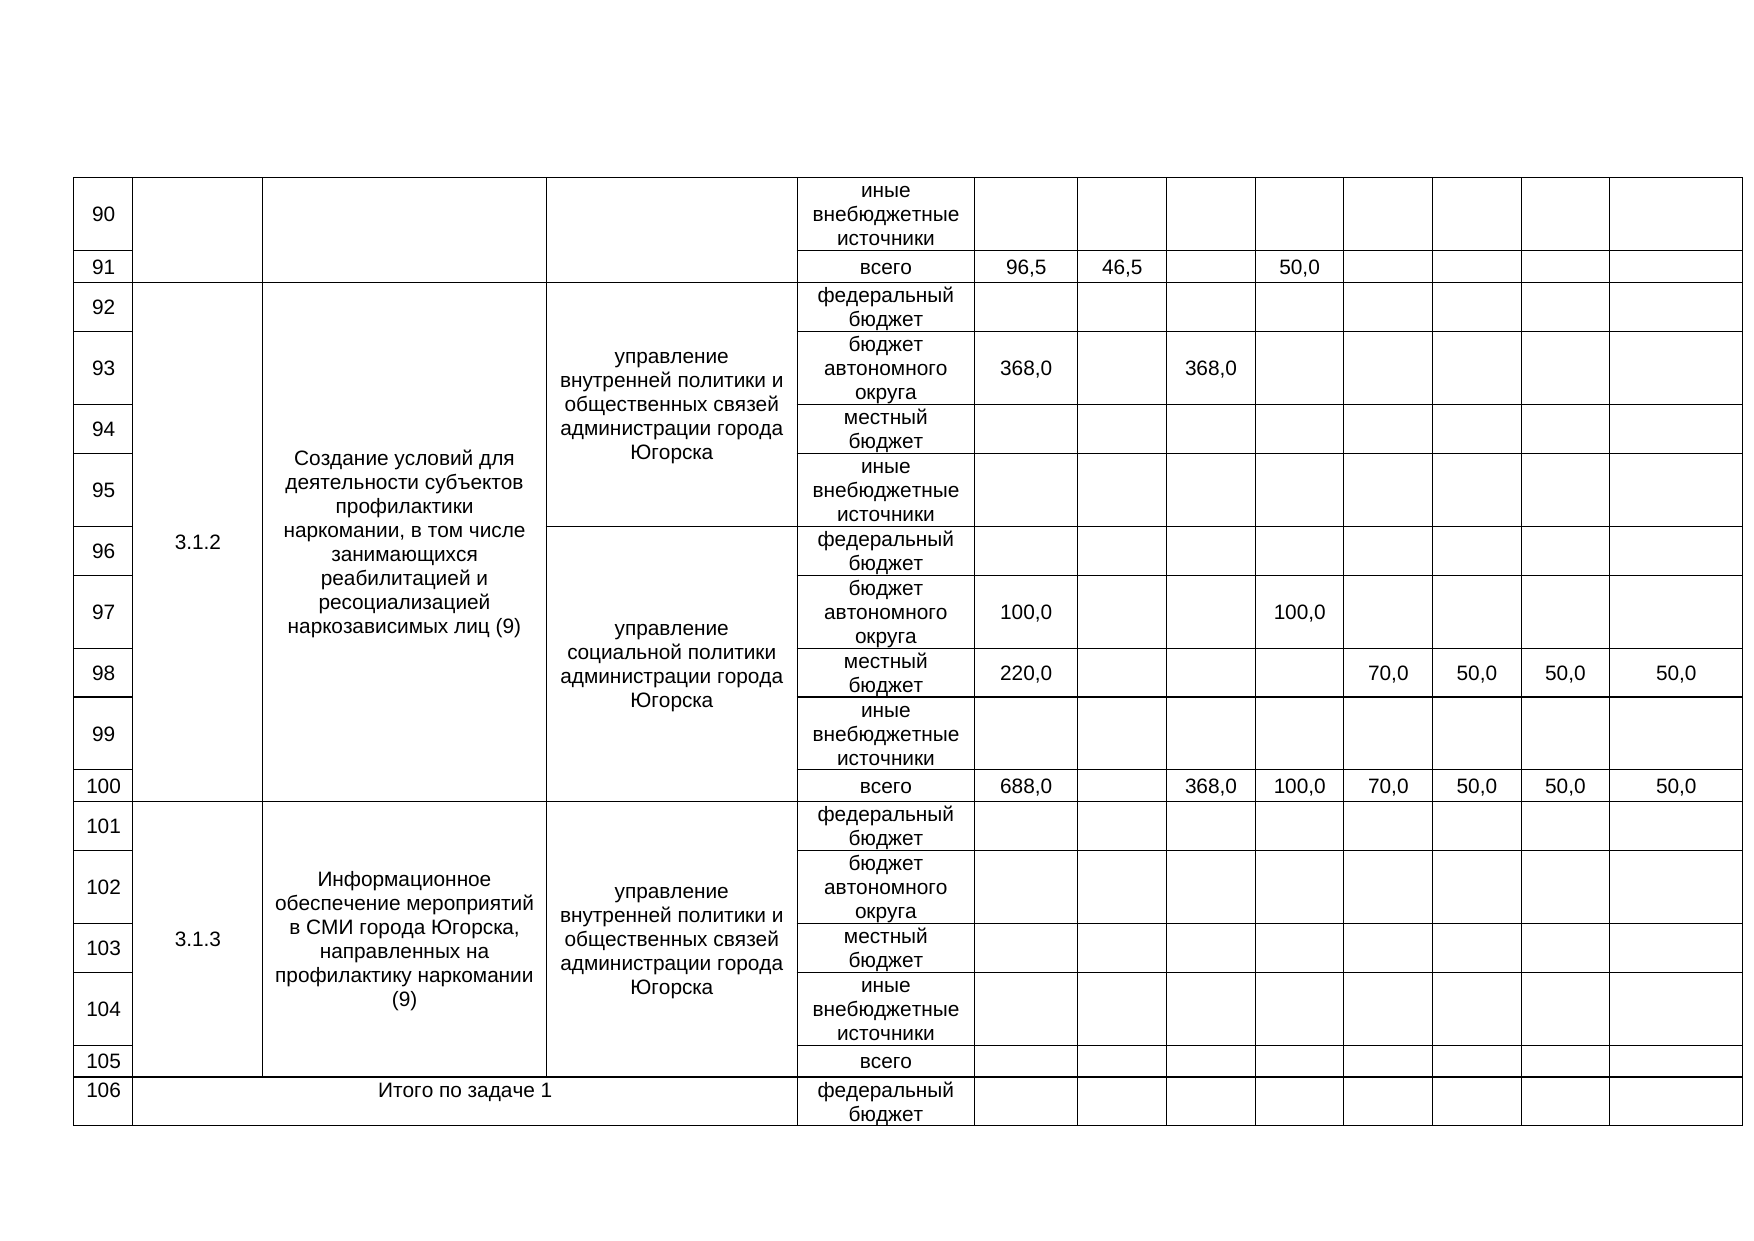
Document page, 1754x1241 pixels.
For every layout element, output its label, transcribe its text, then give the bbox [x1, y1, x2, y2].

table_cell всего [798, 770, 974, 801]
table_cell [1256, 698, 1343, 769]
table_cell [1610, 1078, 1742, 1125]
table_cell [1078, 332, 1166, 404]
table_cell 50,0 [1522, 649, 1609, 696]
table_cell [1344, 178, 1432, 250]
table_cell 102 [74, 851, 132, 923]
table_cell [1344, 454, 1432, 526]
table_cell федеральный бюджет [798, 283, 974, 331]
table_cell 70,0 [1344, 770, 1432, 801]
table_cell [1344, 332, 1432, 404]
table_cell федеральный бюджет [798, 1078, 974, 1125]
table_cell 220,0 [975, 649, 1077, 696]
table_cell 98 [74, 649, 132, 696]
table_cell 96,5 [975, 251, 1077, 282]
table_cell [1167, 576, 1255, 647]
table_cell [1167, 924, 1255, 972]
table_cell 70,0 [1344, 649, 1432, 696]
table_cell 368,0 [975, 332, 1077, 404]
table_cell [1078, 405, 1166, 453]
table_cell 100,0 [975, 576, 1077, 647]
table_cell [1167, 802, 1255, 850]
table_cell [1167, 454, 1255, 526]
table_cell [975, 973, 1077, 1045]
table_cell [1522, 178, 1609, 250]
table_cell [1433, 924, 1521, 972]
table_cell [1256, 649, 1343, 696]
table_cell [1078, 1078, 1166, 1125]
table_cell [1078, 802, 1166, 850]
table_cell бюджет автономного округа [798, 851, 974, 923]
table_cell [975, 1078, 1077, 1125]
table_cell [1344, 576, 1432, 647]
table_cell [1522, 851, 1609, 923]
table_cell [1256, 332, 1343, 404]
table_cell [1167, 649, 1255, 696]
table_cell 99 [74, 698, 132, 769]
table_cell иные внебюджетные источники [798, 973, 974, 1045]
table_cell 93 [74, 332, 132, 404]
table_cell 104 [74, 973, 132, 1045]
table_cell [1078, 178, 1166, 250]
table_cell 100,0 [1256, 576, 1343, 647]
table_cell [1610, 924, 1742, 972]
table_cell [1078, 770, 1166, 801]
table_cell [1167, 178, 1255, 250]
table_cell [1522, 1046, 1609, 1076]
table_cell [1256, 973, 1343, 1045]
table_cell [1610, 802, 1742, 850]
table_cell 95 [74, 454, 132, 526]
table_cell [975, 851, 1077, 923]
table_cell бюджет автономного округа [798, 576, 974, 647]
table_cell [975, 527, 1077, 574]
table_cell 96 [74, 527, 132, 574]
table_cell [1433, 332, 1521, 404]
table_cell [1167, 527, 1255, 574]
table_cell 3.1.2 [133, 283, 262, 801]
table_cell [1256, 851, 1343, 923]
table_cell 50,0 [1522, 770, 1609, 801]
table_cell 50,0 [1433, 770, 1521, 801]
table_cell [1078, 1046, 1166, 1076]
table_cell [1256, 527, 1343, 574]
table_cell [1522, 251, 1609, 282]
table_cell [1344, 698, 1432, 769]
table_cell [1433, 973, 1521, 1045]
table_cell [1078, 576, 1166, 647]
table_cell [1433, 251, 1521, 282]
table_cell [975, 405, 1077, 453]
table_cell [1078, 851, 1166, 923]
table_cell [1344, 924, 1432, 972]
table_cell [1167, 283, 1255, 331]
table_cell Информационное обеспечение мероприятий в СМИ города Югорска, направленных на профилактику наркомании (9) [263, 802, 546, 1076]
table_cell [1610, 405, 1742, 453]
table_cell [975, 1046, 1077, 1076]
table_cell 368,0 [1167, 332, 1255, 404]
table_cell [1167, 698, 1255, 769]
table_cell местный бюджет [798, 405, 974, 453]
table_cell 46,5 [1078, 251, 1166, 282]
table_cell иные внебюджетные источники [798, 178, 974, 250]
table_cell [1167, 851, 1255, 923]
table_cell 90 [74, 178, 132, 250]
table_cell [1610, 698, 1742, 769]
table_cell [1256, 454, 1343, 526]
table_cell [1610, 454, 1742, 526]
table_cell [1610, 851, 1742, 923]
table_cell [1610, 576, 1742, 647]
table_cell [1610, 1046, 1742, 1076]
table_cell [1078, 649, 1166, 696]
table_cell [1433, 405, 1521, 453]
table_cell [1256, 924, 1343, 972]
table_cell 50,0 [1256, 251, 1343, 282]
table_cell 105 [74, 1046, 132, 1076]
table_cell бюджет автономного округа [798, 332, 974, 404]
table_cell [1078, 924, 1166, 972]
table_cell [1522, 973, 1609, 1045]
table_cell [1433, 527, 1521, 574]
table_cell 3.1.3 [133, 802, 262, 1076]
table_cell 94 [74, 405, 132, 453]
table_cell [1433, 1046, 1521, 1076]
table_cell [1433, 851, 1521, 923]
table_cell 50,0 [1610, 770, 1742, 801]
table_cell [1522, 802, 1609, 850]
table_cell [1256, 1046, 1343, 1076]
table_cell [1078, 973, 1166, 1045]
table_cell [1433, 802, 1521, 850]
table_cell [1344, 851, 1432, 923]
table_cell [1433, 698, 1521, 769]
table_cell [1610, 178, 1742, 250]
table_cell [1522, 405, 1609, 453]
table_cell местный бюджет [798, 649, 974, 696]
table_cell [975, 454, 1077, 526]
table_cell [1256, 1078, 1343, 1125]
table_cell [1078, 283, 1166, 331]
table_cell Создание условий для деятельности субъектов профилактики наркомании, в том числе занимающихся реабилитацией и ресоциализацией наркозависимых лиц (9) [263, 283, 546, 801]
table_cell [1522, 527, 1609, 574]
table_cell [975, 178, 1077, 250]
table_cell управление социальной политики администрации города Югорска [547, 527, 797, 801]
table_cell Итого по задаче 1 [133, 1078, 797, 1125]
table_cell 368,0 [1167, 770, 1255, 801]
table_cell 688,0 [975, 770, 1077, 801]
table_cell [1344, 283, 1432, 331]
table_cell [1344, 973, 1432, 1045]
table_cell [1167, 405, 1255, 453]
table_cell [1433, 283, 1521, 331]
table_cell [1522, 698, 1609, 769]
table_cell [1256, 802, 1343, 850]
table_cell [1610, 283, 1742, 331]
table_cell федеральный бюджет [798, 802, 974, 850]
table_cell [1610, 973, 1742, 1045]
table_cell [1522, 332, 1609, 404]
table_cell 101 [74, 802, 132, 850]
table_cell 103 [74, 924, 132, 972]
table_cell [1256, 178, 1343, 250]
table_cell [1078, 698, 1166, 769]
table_cell [1610, 332, 1742, 404]
table_cell [1433, 576, 1521, 647]
table_cell [1078, 454, 1166, 526]
table_cell 100,0 [1256, 770, 1343, 801]
table_cell [1433, 1078, 1521, 1125]
table_cell [1610, 251, 1742, 282]
table_cell всего [798, 251, 974, 282]
table_cell [1522, 283, 1609, 331]
table_cell иные внебюджетные источники [798, 454, 974, 526]
table_cell [1522, 924, 1609, 972]
table_cell 91 [74, 251, 132, 282]
table_cell [1344, 1046, 1432, 1076]
table_cell [1522, 576, 1609, 647]
table_cell [1344, 251, 1432, 282]
table_cell иные внебюджетные источники [798, 698, 974, 769]
table_cell [1433, 454, 1521, 526]
table_cell [1167, 251, 1255, 282]
table_cell всего [798, 1046, 974, 1076]
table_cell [547, 283, 797, 526]
table_cell [1344, 1078, 1432, 1125]
table_cell [975, 283, 1077, 331]
table_cell [1256, 405, 1343, 453]
table_cell [1522, 1078, 1609, 1125]
table_cell [1344, 405, 1432, 453]
table_cell 50,0 [1610, 649, 1742, 696]
table_cell 97 [74, 576, 132, 647]
table_cell [975, 802, 1077, 850]
table_cell [1344, 527, 1432, 574]
table_cell [1167, 973, 1255, 1045]
table_cell 50,0 [1433, 649, 1521, 696]
table_cell управление внутренней политики и общественных связей администрации города Югорска [547, 802, 797, 1076]
table_cell 92 [74, 283, 132, 331]
table_cell [1522, 454, 1609, 526]
table_cell [1433, 178, 1521, 250]
table_cell [1167, 1046, 1255, 1076]
table_cell [1256, 283, 1343, 331]
table_cell [1078, 527, 1166, 574]
table_cell [1610, 527, 1742, 574]
table_cell [975, 924, 1077, 972]
table_cell 100 [74, 770, 132, 801]
table_cell [1344, 802, 1432, 850]
table_cell 106 [74, 1078, 132, 1125]
table_cell федеральный бюджет [798, 527, 974, 574]
table_cell местный бюджет [798, 924, 974, 972]
table_cell [975, 698, 1077, 769]
table_cell [1167, 1078, 1255, 1125]
